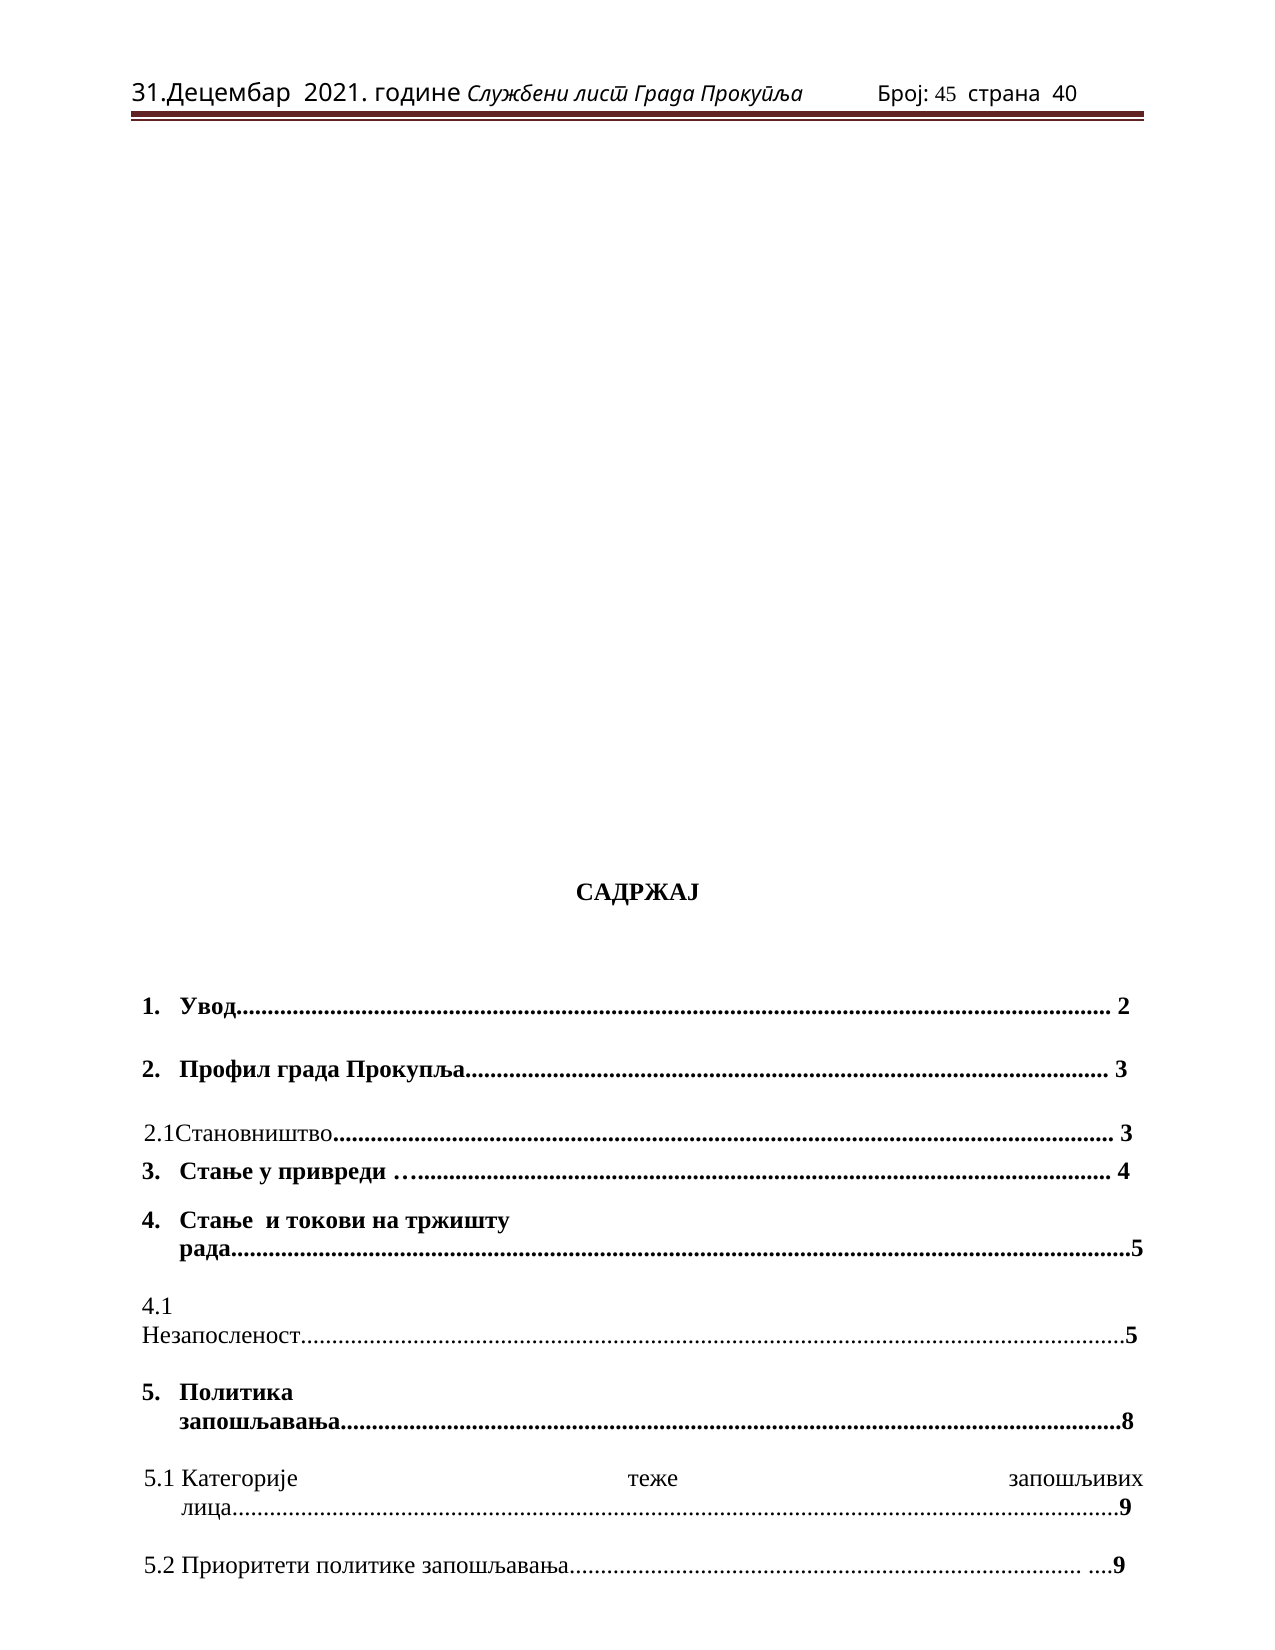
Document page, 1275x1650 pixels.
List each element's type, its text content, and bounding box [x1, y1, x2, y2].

list Увод............................................................................................................................................ 2 [142, 991, 1144, 1020]
list Приоритети политике запошљавања.................................................................................. ....9 [144, 1550, 1144, 1578]
list Политика запошљавања.............................................................................................................................8 [142, 1377, 1144, 1435]
list Стање у привреди …............................................................................................................... 4 [142, 1163, 1144, 1184]
text 2.1Становништво............................................................................................................................. 3 [131, 1118, 1144, 1147]
list Категорије теже запошљивих лица..............................................................................................................................................9 [144, 1463, 1144, 1521]
list Профил града Прокупља....................................................................................................... 3 [142, 1054, 1144, 1083]
text САДРЖАЈ [131, 884, 611, 904]
text САДРЖАЈ [625, 884, 1144, 904]
list Стање и токови на тржишту рада................................................................................................................................................5 [142, 1205, 1144, 1262]
text 4.1 Незапосленост....................................................................................................................................5 [142, 1291, 1144, 1348]
